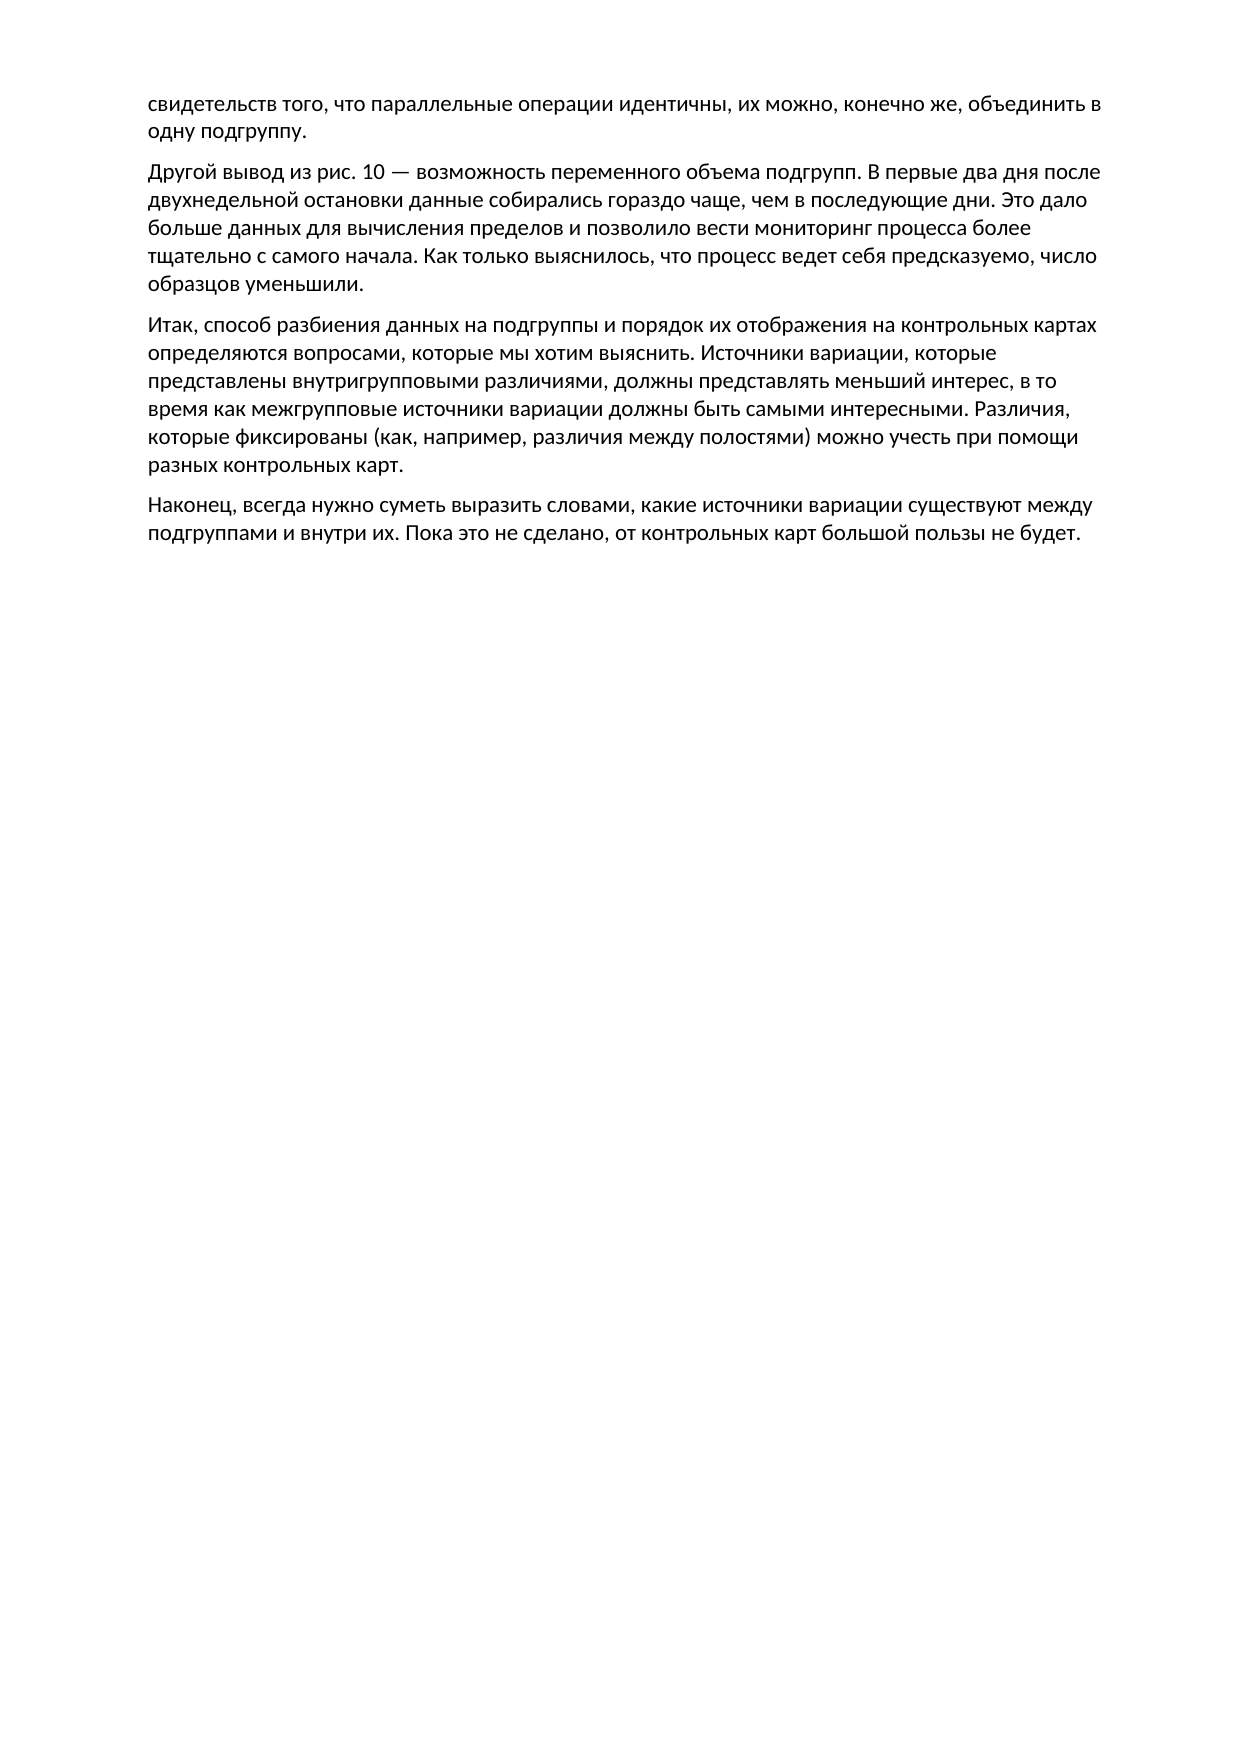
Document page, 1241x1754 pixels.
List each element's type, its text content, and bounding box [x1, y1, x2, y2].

text Другой вывод из рис. 10 — возможность переменного объема подгрупп. В первые два дня после двухнедельной остановки данные собирались гораздо чаще, чем в последующие дни. Это дало больше данных для вычисления пределов и позволило вести мониторинг процесса более тщательно с самого начала. Как только выяснилось, что процесс ведет себя предсказуемо, число образцов уменьшили. [148, 157, 1122, 297]
text Наконец, всегда нужно суметь выразить словами, какие источники вариации существуют между подгруппами и внутри их. Пока это не сделано, от контрольных карт большой пользы не будет. [148, 490, 1122, 546]
text Итак, способ разбиения данных на подгруппы и порядок их отображения на контрольных картах определяются вопросами, которые мы хотим выяснить. Источники вариации, которые представлены внутригрупповыми различиями, должны представлять меньший интерес, в то время как межгрупповые источники вариации должны быть самыми интересными. Различия, которые фиксированы (как, например, различия между полостями) можно учесть при помощи разных контрольных карт. [148, 310, 1122, 478]
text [148, 89, 1122, 145]
